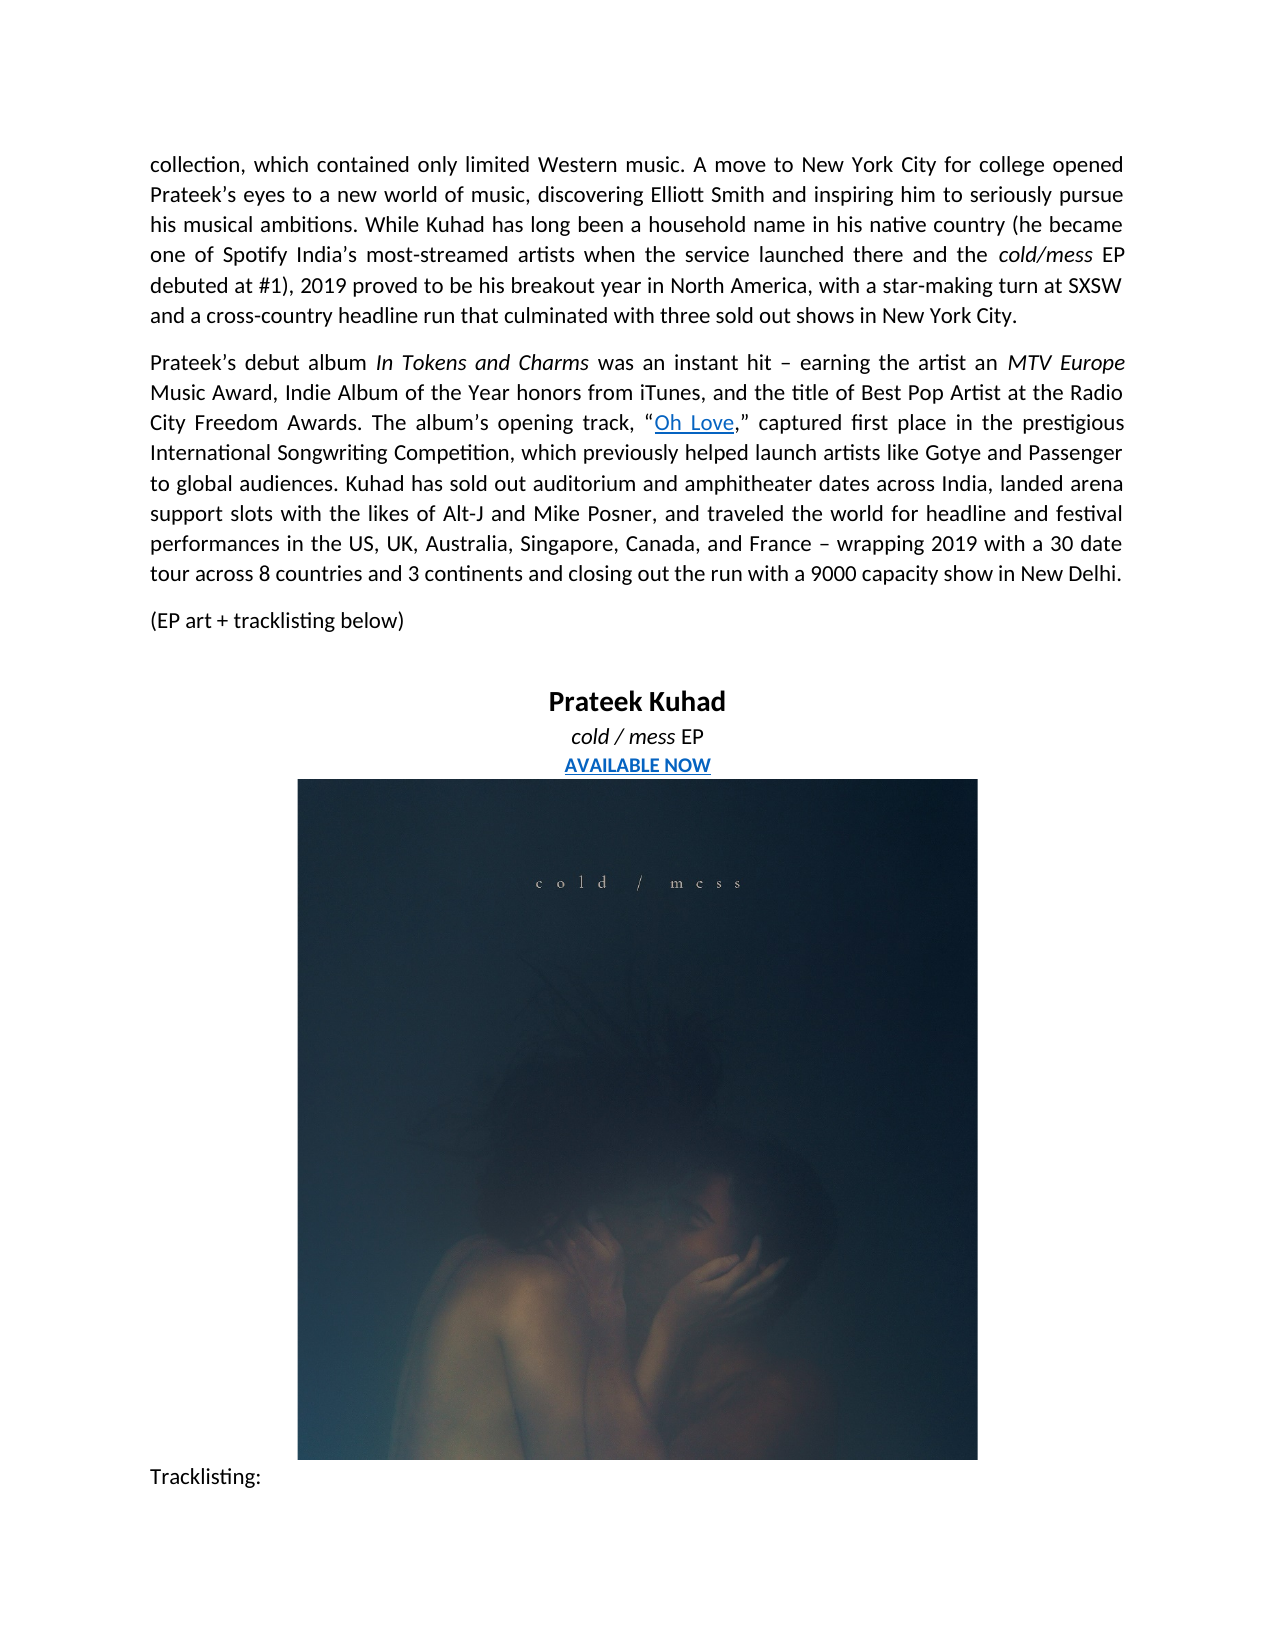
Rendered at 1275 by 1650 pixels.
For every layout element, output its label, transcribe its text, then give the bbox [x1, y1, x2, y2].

text cold / mess EP [150, 722, 1125, 750]
text Prateek’s debut album In Tokens and Charms was an instant hit – earning the artist an MTV Europe Music Award, Indie Album of the Year honors from iTunes, and the title of Best Pop Artist at the Radio City Freedom Awards. The album’s opening track, “Oh Love,” captured first place in the prestigious International Songwriting Competition, which previously helped launch artists like Gotye and Passenger to global audiences. Kuhad has sold out auditorium and amphitheater dates across India, landed arena support slots with the likes of Alt-J and Mike Posner, and traveled the world for headline and festival performances in the US, UK, Australia, Singapore, Canada, and France – wrapping 2019 with a 30 date tour across 8 countries and 3 continents and closing out the run with a 9000 capacity show in New Delhi. [150, 348, 1125, 587]
text (EP art + tracklisting below) [150, 606, 1125, 634]
picture [297, 779, 978, 1460]
text Tracklisting: [150, 1462, 1125, 1490]
text AVAILABLE NOW [150, 752, 1125, 777]
text Prateek Kuhad [150, 683, 1125, 719]
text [150, 150, 1125, 329]
